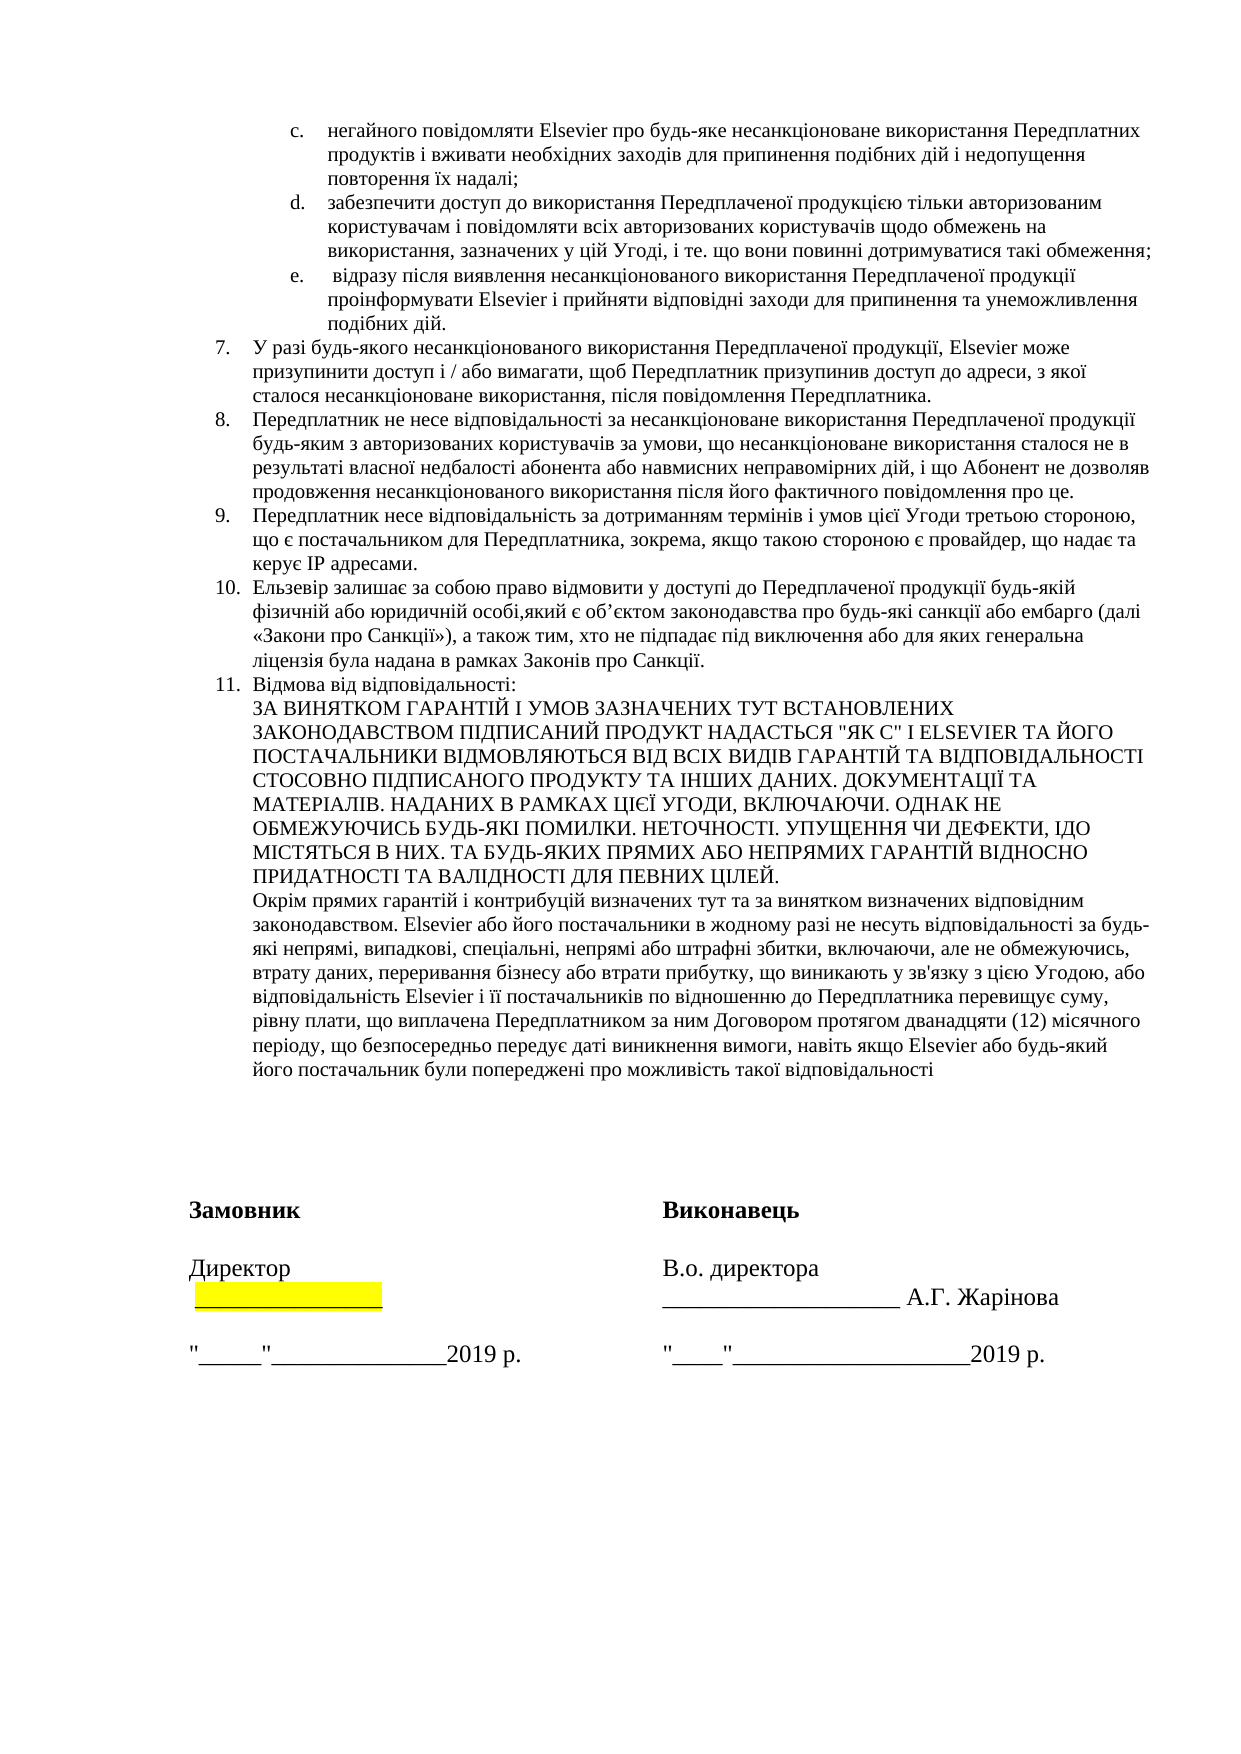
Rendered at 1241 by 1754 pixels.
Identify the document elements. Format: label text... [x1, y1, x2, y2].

list Окрім прямих гарантій і контрибуцій визначених тут та за винятком визначених відповідним законодавством. Elsevier або його постачальники в жодному разі не несуть відповідальності за будь-які непрямі, випадкові, спеціальні, непрямі або штрафні збитки, включаючи, але не обмежуючись, втрату даних, переривання бізнесу або втрати прибутку, що виникають у зв'язку з цією Угодою, або відповідальність Elsevier і її постачальників по відношенню до Передплатника перевищує суму, рівну плати, що виплачена Передплатником за ним Договором протягом дванадцяти (12) місячного періоду, що безпосередньо передує даті виникнення вимоги, навіть якщо Elsevier або будь-який його постачальник були попереджені про можливість такої відповідальності [252, 888, 1152, 1081]
table_header Замовник Директор _______________ "_____"______________2019 р. [177, 1196, 651, 1368]
list забезпечити доступ до використання Передплаченої продукцією тільки авторизованим користувачам і повідомляти всіх авторизованих користувачів щодо обмежень на використання, зазначених у цій Угоді, і те. що вони повинні дотримуватися такі обмеження; [290, 190, 1152, 262]
list Передплатник не несе відповідальності за несанкціоноване використання Передплаченої продукції будь-яким з авторизованих користувачів за умови, що несанкціоноване використання сталося не в результаті власної недбалості абонента або навмисних неправомірних дій, і що Абонент не дозволяв продовження несанкціонованого використання після його фактичного повідомлення про це. [215, 407, 1152, 503]
list Відмова від відповідальності: ЗА ВИНЯТКОМ ГАРАНТІЙ І УМОВ ЗАЗНАЧЕНИХ ТУТ ВСТАНОВЛЕНИХ ЗАКОНОДАВСТВОМ ПІДПИСАНИЙ ПРОДУКТ НАДАСТЬСЯ "ЯК С" I ELSEVIER ТА ЙОГО ПОСТАЧАЛЬНИКИ ВІДМОВЛЯЮТЬСЯ ВІД ВСІХ ВИДІВ ГАРАНТІЙ ТА ВІДПОВІДАЛЬНОСТІ СТОСОВНО ПІДПИСАНОГО ПРОДУКТУ ТА ІНШИХ ДАНИХ. ДОКУМЕНТАЦІЇ ТА МАТЕРІАЛІВ. НАДАНИХ В РАМКАХ ЦІЄЇ УГОДИ, ВКЛЮЧАЮЧИ. ОДНАК НЕ ОБМЕЖУЮЧИСЬ БУДЬ-ЯКІ ПОМИЛКИ. НЕТОЧНОСТІ. УПУЩЕННЯ ЧИ ДЕФЕКТИ, ІДО МІСТЯТЬСЯ В НИХ. ТА БУДЬ-ЯКИХ ПРЯМИХ АБО НЕПРЯМИХ ГАРАНТІЙ ВІДНОСНО ПРИДАТНОСТІ ТА ВАЛІДНОСТІ ДЛЯ ПЕВНИХ ЦІЛЕЙ. [215, 672, 1152, 888]
list Ельзевір залишає за собою право відмовити у доступі до Передплаченої продукції будь-якій фізичній або юридичній особі,який є об’єктом законодавства про будь-які санкції або ембарго (далі «Закони про Санкції»), а також тим, хто не підпадає під виключення або для яких генеральна ліцензія була надана в рамках Законів про Санкції. [215, 575, 1152, 672]
list Передплатник несе відповідальність за дотриманням термінів і умов цієї Угоди третьою стороною, що є постачальником для Передплатника, зокрема, якщо такою стороною є провайдер, що надає та керує ІР адресами. [215, 503, 1152, 575]
list відразу після виявлення несанкціонованого використання Передплаченої продукції проінформувати Elsevier і прийняти відповідні заходи для припинення та унеможливлення подібних дій. [290, 262, 1152, 335]
list У разі будь-якого несанкціонованого використання Передплаченої продукції, Elsevier може призупинити доступ і / або вимагати, щоб Передплатник призупинив доступ до адреси, з якої сталося несанкціоноване використання, після повідомлення Передплатника. [215, 335, 1152, 407]
table_header Виконавець В.о. директора ___________________ А.Г. Жарінова "____"___________________2019 р. [651, 1196, 1152, 1368]
list негайного повідомляти Elsevier про будь-яке несанкціоноване використання Передплатних продуктів і вживати необхідних заходів для припинення подібних дій і недопущення повторення їх надалі; [290, 118, 1152, 190]
